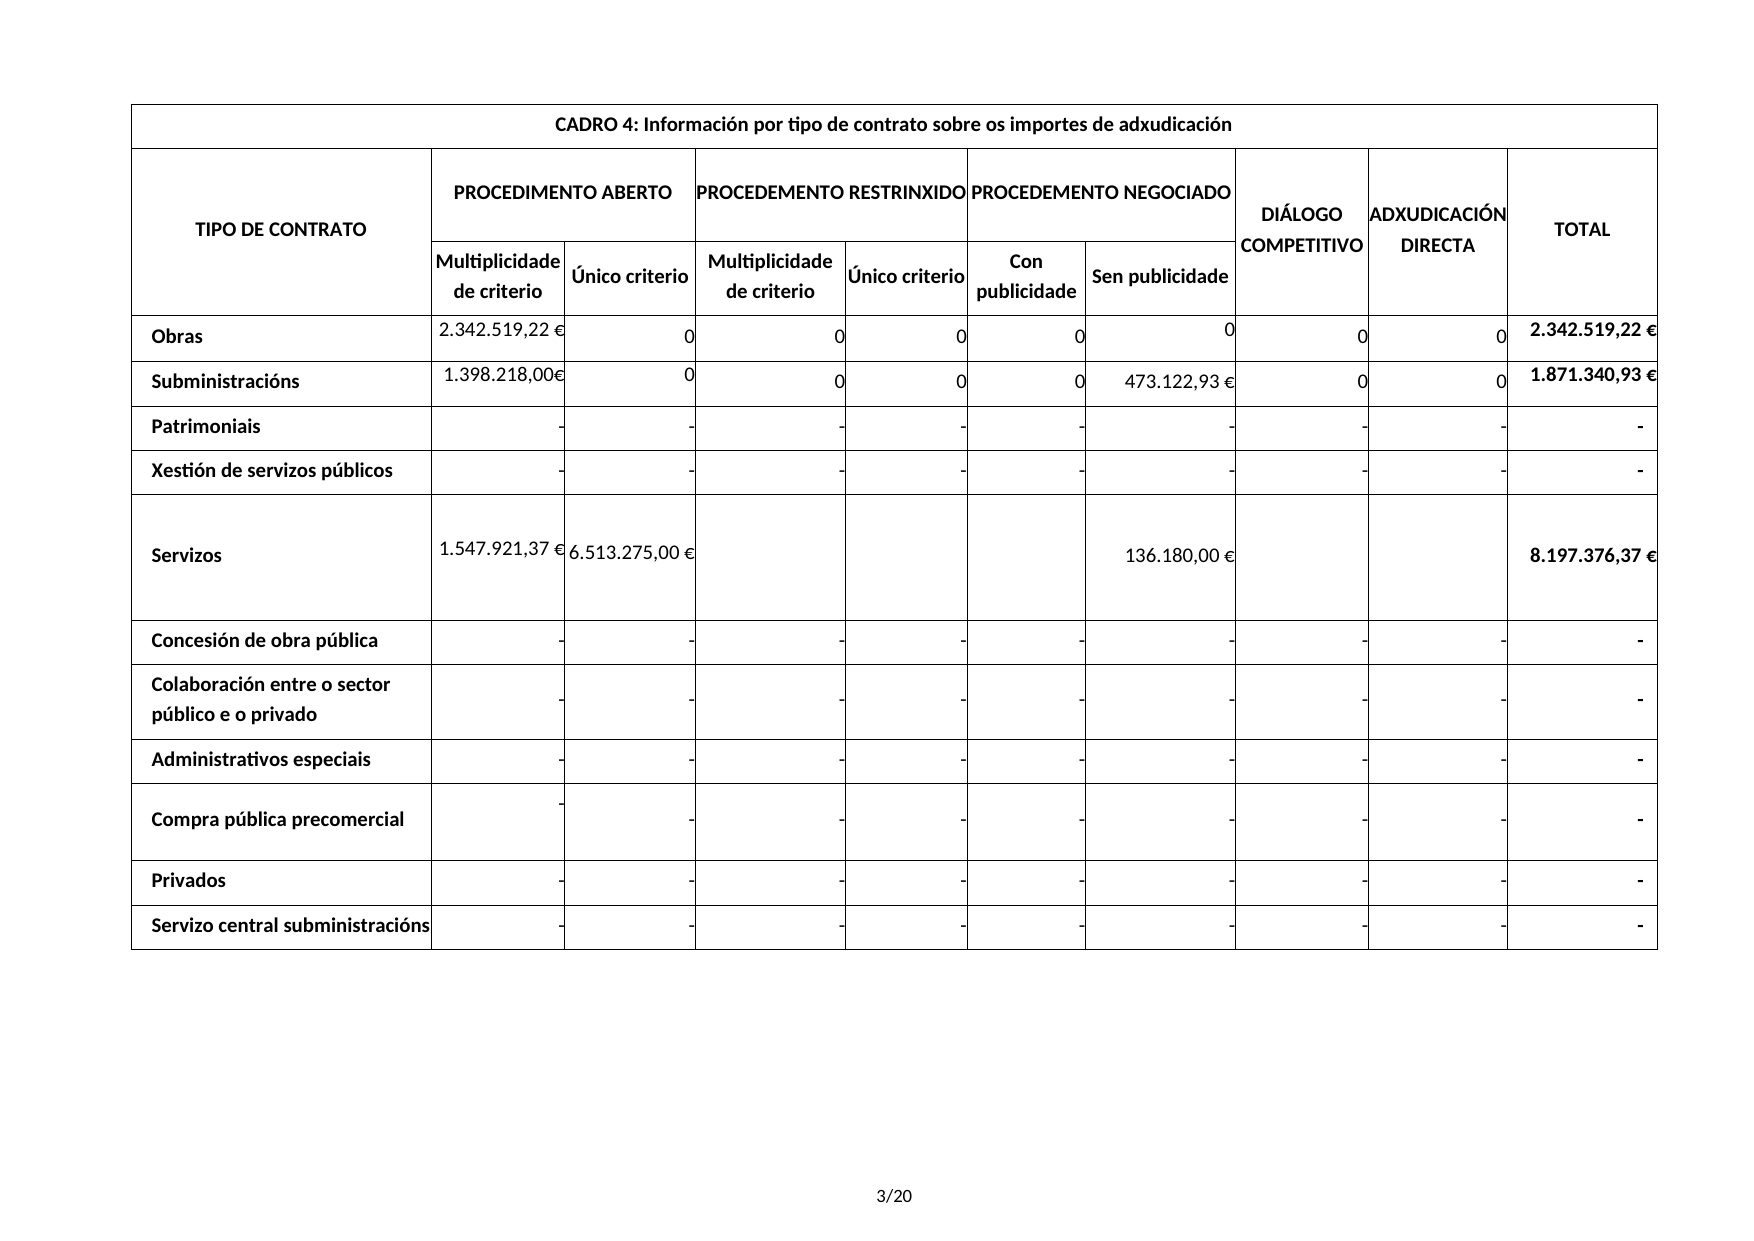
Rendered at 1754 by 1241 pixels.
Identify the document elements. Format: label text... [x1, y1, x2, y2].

table_cell - [1369, 407, 1507, 450]
table_cell - [1236, 407, 1368, 450]
table_cell Único criterio [565, 242, 695, 315]
table_cell - [432, 861, 564, 904]
table_cell 0 [968, 362, 1085, 406]
table_cell - [846, 665, 967, 738]
table_cell - [1086, 861, 1235, 904]
table_cell - [1369, 906, 1507, 949]
table_cell Compra pública precomercial [132, 784, 431, 860]
table_cell - [846, 861, 967, 904]
table_cell - [1086, 906, 1235, 949]
table_cell - [1508, 407, 1657, 450]
table_cell - [696, 861, 845, 904]
table_cell 0 [1236, 316, 1368, 361]
table_cell PROCEDEMENTO RESTRINXIDO [696, 149, 967, 241]
table_cell 0 [846, 316, 967, 361]
table_cell - [1086, 784, 1235, 860]
table_cell - [432, 740, 564, 783]
table_cell 136.180,00 € [1086, 495, 1235, 620]
table_cell - [968, 784, 1085, 860]
table_cell - [968, 861, 1085, 904]
table_header CADRO 4: Información por tipo de contrato sobre os importes de adxudicación [132, 105, 1657, 148]
table_cell Concesión de obra pública [132, 621, 431, 664]
table_cell 0 [1369, 316, 1507, 361]
table_cell - [968, 621, 1085, 664]
table_cell TOTAL [1508, 149, 1657, 315]
table_cell - [1508, 784, 1657, 860]
table_cell - [1369, 740, 1507, 783]
table_cell - [846, 407, 967, 450]
table_cell - [1508, 906, 1657, 949]
table_cell 0 [1236, 362, 1368, 406]
table_cell - [432, 407, 564, 450]
table_cell 2.342.519,22 € [432, 316, 564, 361]
table_cell - [1236, 861, 1368, 904]
table_cell ADXUDICACIÓN DIRECTA [1369, 149, 1507, 315]
table_cell Subministracións [132, 362, 431, 406]
table_cell 1.547.921,37 € [432, 495, 564, 620]
table_cell - [846, 621, 967, 664]
table_cell - [696, 740, 845, 783]
table_cell 0 [696, 362, 845, 406]
table_cell Colaboración entre o sector público e o privado [132, 665, 431, 738]
table_cell - [565, 740, 695, 783]
table_cell 2.342.519,22 € [1508, 316, 1657, 361]
table_cell - [968, 451, 1085, 494]
table_cell - [1236, 740, 1368, 783]
table_cell 8.197.376,37 € [1508, 495, 1657, 620]
table_cell - [968, 906, 1085, 949]
table_cell - [1086, 451, 1235, 494]
table_cell - [432, 621, 564, 664]
table_cell 0 [565, 316, 695, 361]
table_cell - [1508, 665, 1657, 738]
table_cell - [1369, 621, 1507, 664]
table_cell - [1508, 740, 1657, 783]
table_cell 1.871.340,93 € [1508, 362, 1657, 406]
table_cell - [1086, 740, 1235, 783]
table_cell 6.513.275,00 € [565, 495, 695, 620]
table_cell TIPO DE CONTRATO [132, 149, 431, 315]
table_cell - [565, 621, 695, 664]
table_cell Multiplicidade de criterio [696, 242, 845, 315]
table_cell [968, 495, 1085, 620]
table_cell Multiplicidade de criterio [432, 242, 564, 315]
table_cell [1236, 495, 1368, 620]
table_cell 0 [846, 362, 967, 406]
table_cell [1369, 495, 1507, 620]
table_cell 0 [696, 316, 845, 361]
table_cell - [1236, 906, 1368, 949]
table_cell - [1369, 784, 1507, 860]
table_cell Administrativos especiais [132, 740, 431, 783]
table_cell - [432, 451, 564, 494]
table_cell PROCEDIMENTO ABERTO [432, 149, 695, 241]
table_cell - [432, 665, 564, 738]
table_cell DIÁLOGO COMPETITIVO [1236, 149, 1368, 315]
table_cell 0 [1086, 316, 1235, 361]
table_cell - [565, 906, 695, 949]
table_cell - [565, 665, 695, 738]
table_cell [696, 495, 845, 620]
table_cell - [565, 861, 695, 904]
table_cell 1.398.218,00€ [432, 362, 564, 406]
table_cell - [696, 407, 845, 450]
table_cell - [968, 740, 1085, 783]
table_cell Servizos [132, 495, 431, 620]
table_cell 473.122,93 € [1086, 362, 1235, 406]
table_cell - [1086, 621, 1235, 664]
table_cell - [565, 407, 695, 450]
table_cell Privados [132, 861, 431, 904]
table_cell - [1236, 665, 1368, 738]
table_cell - [1236, 451, 1368, 494]
table_cell Obras [132, 316, 431, 361]
table_cell Xestión de servizos públicos [132, 451, 431, 494]
table_cell - [1369, 451, 1507, 494]
table_cell PROCEDEMENTO NEGOCIADO [968, 149, 1235, 241]
table_cell - [846, 740, 967, 783]
table_cell - [846, 451, 967, 494]
table_cell - [696, 451, 845, 494]
table_cell Patrimoniais [132, 407, 431, 450]
table_cell 0 [565, 362, 695, 406]
table_cell - [1086, 407, 1235, 450]
table_cell - [565, 784, 695, 860]
table_cell [846, 495, 967, 620]
table_cell - [432, 906, 564, 949]
table_cell - [1508, 861, 1657, 904]
table_cell - [1236, 621, 1368, 664]
table_cell 0 [968, 316, 1085, 361]
table_cell - [432, 784, 564, 860]
table_cell - [1369, 861, 1507, 904]
table_cell 0 [1369, 362, 1507, 406]
table_cell Con publicidade [968, 242, 1085, 315]
table_cell - [696, 906, 845, 949]
table_cell - [1086, 665, 1235, 738]
table_cell Único criterio [846, 242, 967, 315]
table_cell - [1508, 451, 1657, 494]
table_cell Servizo central subministracións [132, 906, 431, 949]
table_cell - [846, 784, 967, 860]
table_cell - [1508, 621, 1657, 664]
table_cell - [696, 665, 845, 738]
table_cell - [565, 451, 695, 494]
table_cell - [968, 665, 1085, 738]
table_cell - [696, 784, 845, 860]
table_cell - [968, 407, 1085, 450]
table_cell - [1369, 665, 1507, 738]
table_cell - [696, 621, 845, 664]
table_cell - [1236, 784, 1368, 860]
table_cell - [846, 906, 967, 949]
table_cell Sen publicidade [1086, 242, 1235, 315]
